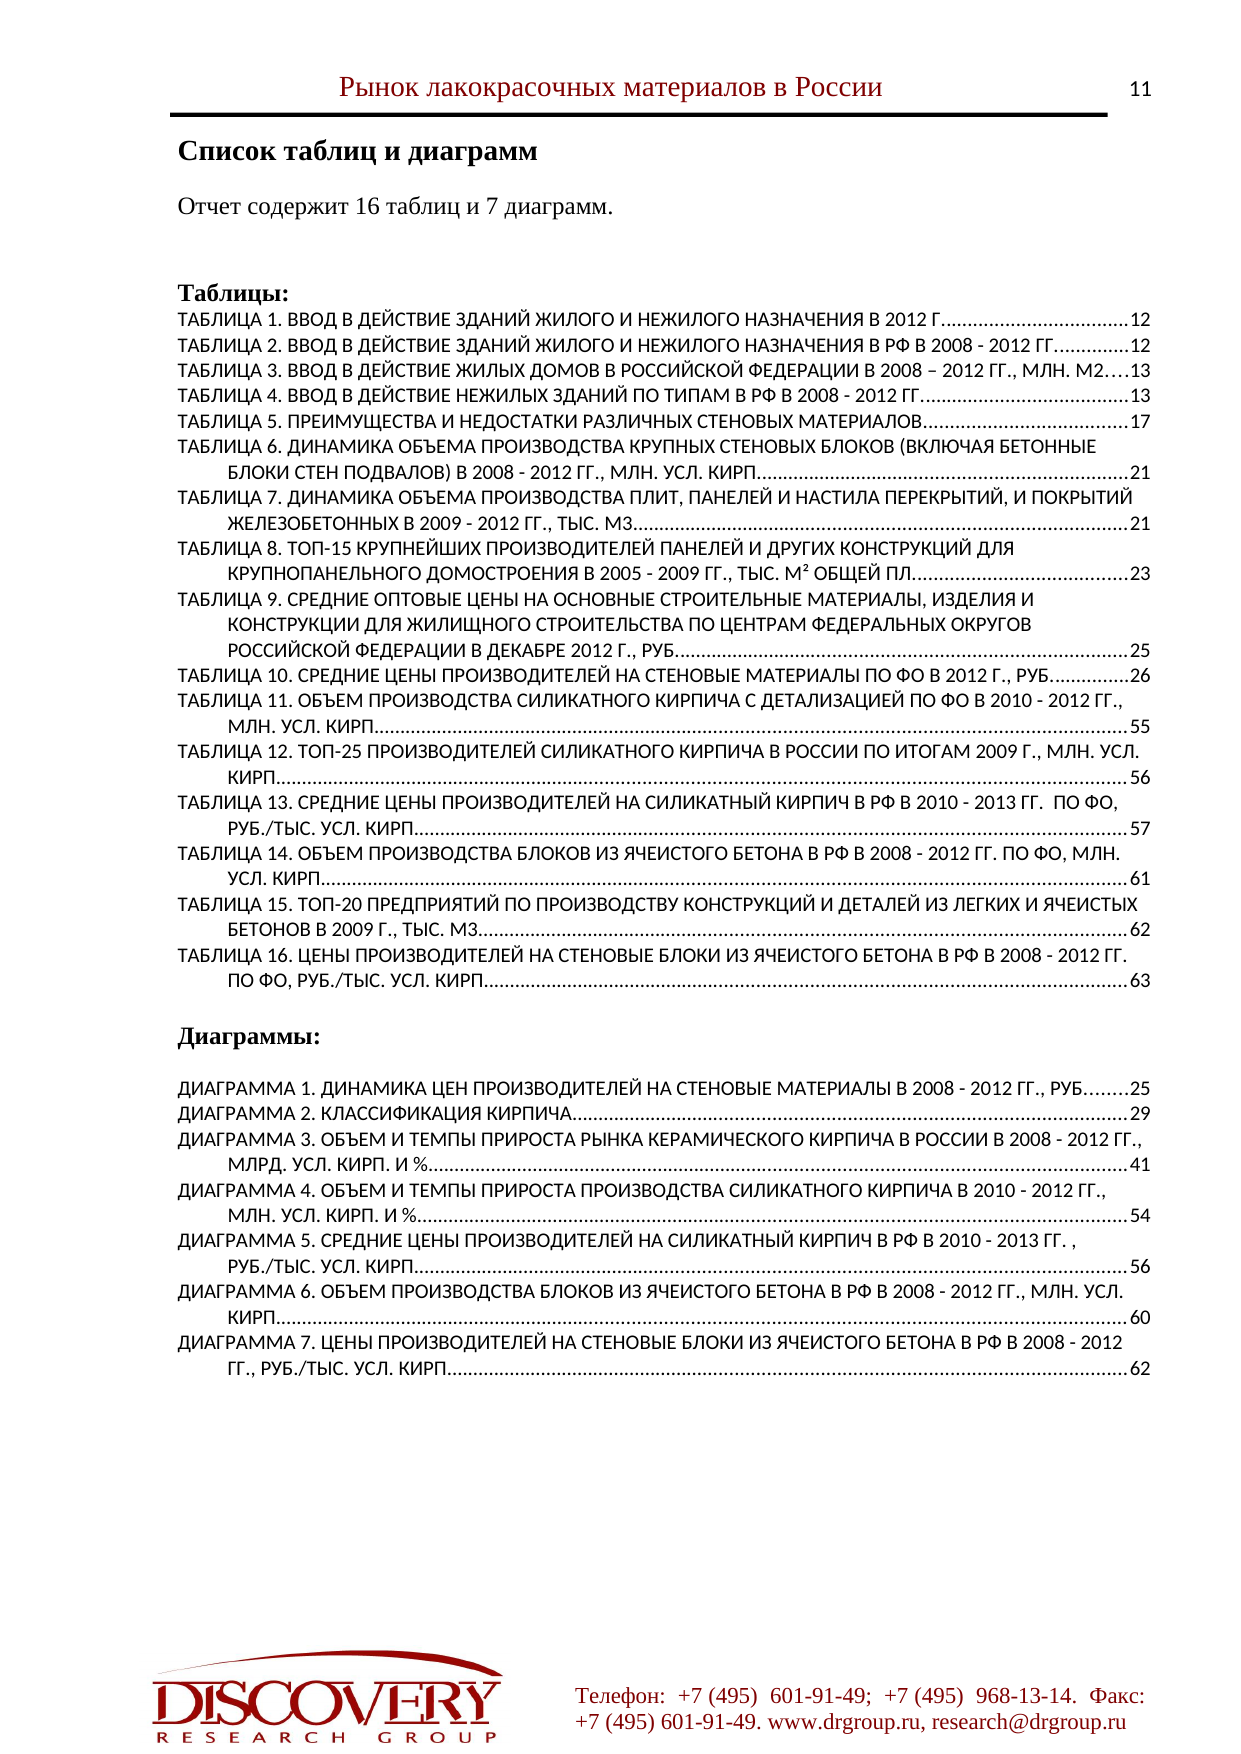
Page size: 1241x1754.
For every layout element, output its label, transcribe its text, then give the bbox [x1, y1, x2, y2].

text Таблица 1. Ввод в действие зданий жилого и нежилого назначения в 2012 г. 12 [177, 306, 1152, 332]
picture [138, 1645, 511, 1749]
text Таблица 9. Средние оптовые цены на основные строительные материалы, изделия и конструкции для жилищного строительства по центрам Федеральных округов Российской Федерации в декабре 2012 г., руб. 25 [177, 586, 1152, 662]
text Таблица 8. Топ-15 крупнейших производителей панелей и других конструкций для крупнопанельного домостроения в 2005 - 2009 гг., тыс. м² общей пл. 23 [177, 535, 1152, 586]
text Отчет содержит 16 таблиц и 7 диаграмм. [177, 191, 1152, 220]
text Диаграммы: [177, 1021, 1152, 1050]
text Таблицы: [177, 278, 1152, 306]
text Таблица 13. Средние цены производителей на силикатный кирпич в РФ в 2010 - 2013 гг. по ФО, руб./тыс. усл. кирп. 57 [177, 789, 1152, 840]
text Таблица 12. ТОП-25 производителей силикатного кирпича в России по итогам 2009 г., млн. усл. кирп. 56 [177, 738, 1152, 789]
text Таблица 6. Динамика объема производства крупных стеновых блоков (включая бетонные блоки стен подвалов) в 2008 - 2012 гг., млн. усл. кирп. 21 [177, 433, 1152, 484]
text Диаграмма 4. Объем и темпы прироста производства силикатного кирпича в 2010 - 2012 гг., млн. усл. кирп. и % 54 [177, 1177, 1152, 1228]
text Таблица 11. Объем производства силикатного кирпича с детализацией по ФО в 2010 - 2012 гг., млн. усл. кирп. 55 [177, 688, 1152, 738]
text Таблица 15. ТОП-20 предприятий по производству конструкций и деталей из легких и ячеистых бетонов в 2009 г., тыс. м3 62 [177, 891, 1152, 942]
text Диаграмма 5. Средние цены производителей на силикатный кирпич в РФ в 2010 - 2013 гг. , руб./тыс. усл. кирп. 56 [177, 1228, 1152, 1278]
text Таблица 5. Преимущества и недостатки различных стеновых материалов 17 [177, 408, 1152, 433]
text Диаграмма 2. Классификация кирпича 29 [177, 1101, 1152, 1126]
text Таблица 2. Ввод в действие зданий жилого и нежилого назначения в РФ в 2008 - 2012 гг. 12 [177, 332, 1152, 357]
subtitle Список таблиц и диаграмм [177, 133, 1152, 166]
text Диаграмма 3. Объем и темпы прироста рынка керамического кирпича в России в 2008 - 2012 гг., млрд. усл. кирп. и % 41 [177, 1126, 1152, 1177]
text Диаграмма 7. Цены производителей на стеновые блоки из ячеистого бетона в РФ в 2008 - 2012 гг., руб./тыс. усл. кирп. 62 [177, 1329, 1152, 1380]
text Таблица 3. Ввод в действие жилых домов в Российской Федерации в 2008 – 2012 гг., млн. м2 13 [177, 357, 1152, 383]
text Диаграмма 1. Динамика цен производителей на стеновые материалы в 2008 - 2012 гг., руб. 25 [177, 1075, 1152, 1101]
text Таблица 10. Средние цены производителей на стеновые материалы по ФО в 2012 г., руб. 26 [177, 662, 1152, 688]
text Таблица 14. Объем производства блоков из ячеистого бетона в РФ в 2008 - 2012 гг. по ФО, млн. усл. кирп. 61 [177, 840, 1152, 891]
text Таблица 16. Цены производителей на стеновые блоки из ячеистого бетона в РФ в 2008 - 2012 гг. по ФО, руб./тыс. усл. кирп. 63 [177, 942, 1152, 993]
text Диаграмма 6. Объем производства блоков из ячеистого бетона в РФ в 2008 - 2012 гг., млн. усл. кирп. 60 [177, 1278, 1152, 1329]
text Таблица 7. Динамика объема производства плит, панелей и настила перекрытий, и покрытий железобетонных в 2009 - 2012 гг., тыс. м3 21 [177, 484, 1152, 535]
text Таблица 4. Ввод в действие нежилых зданий по типам в РФ в 2008 - 2012 гг. 13 [177, 383, 1152, 408]
